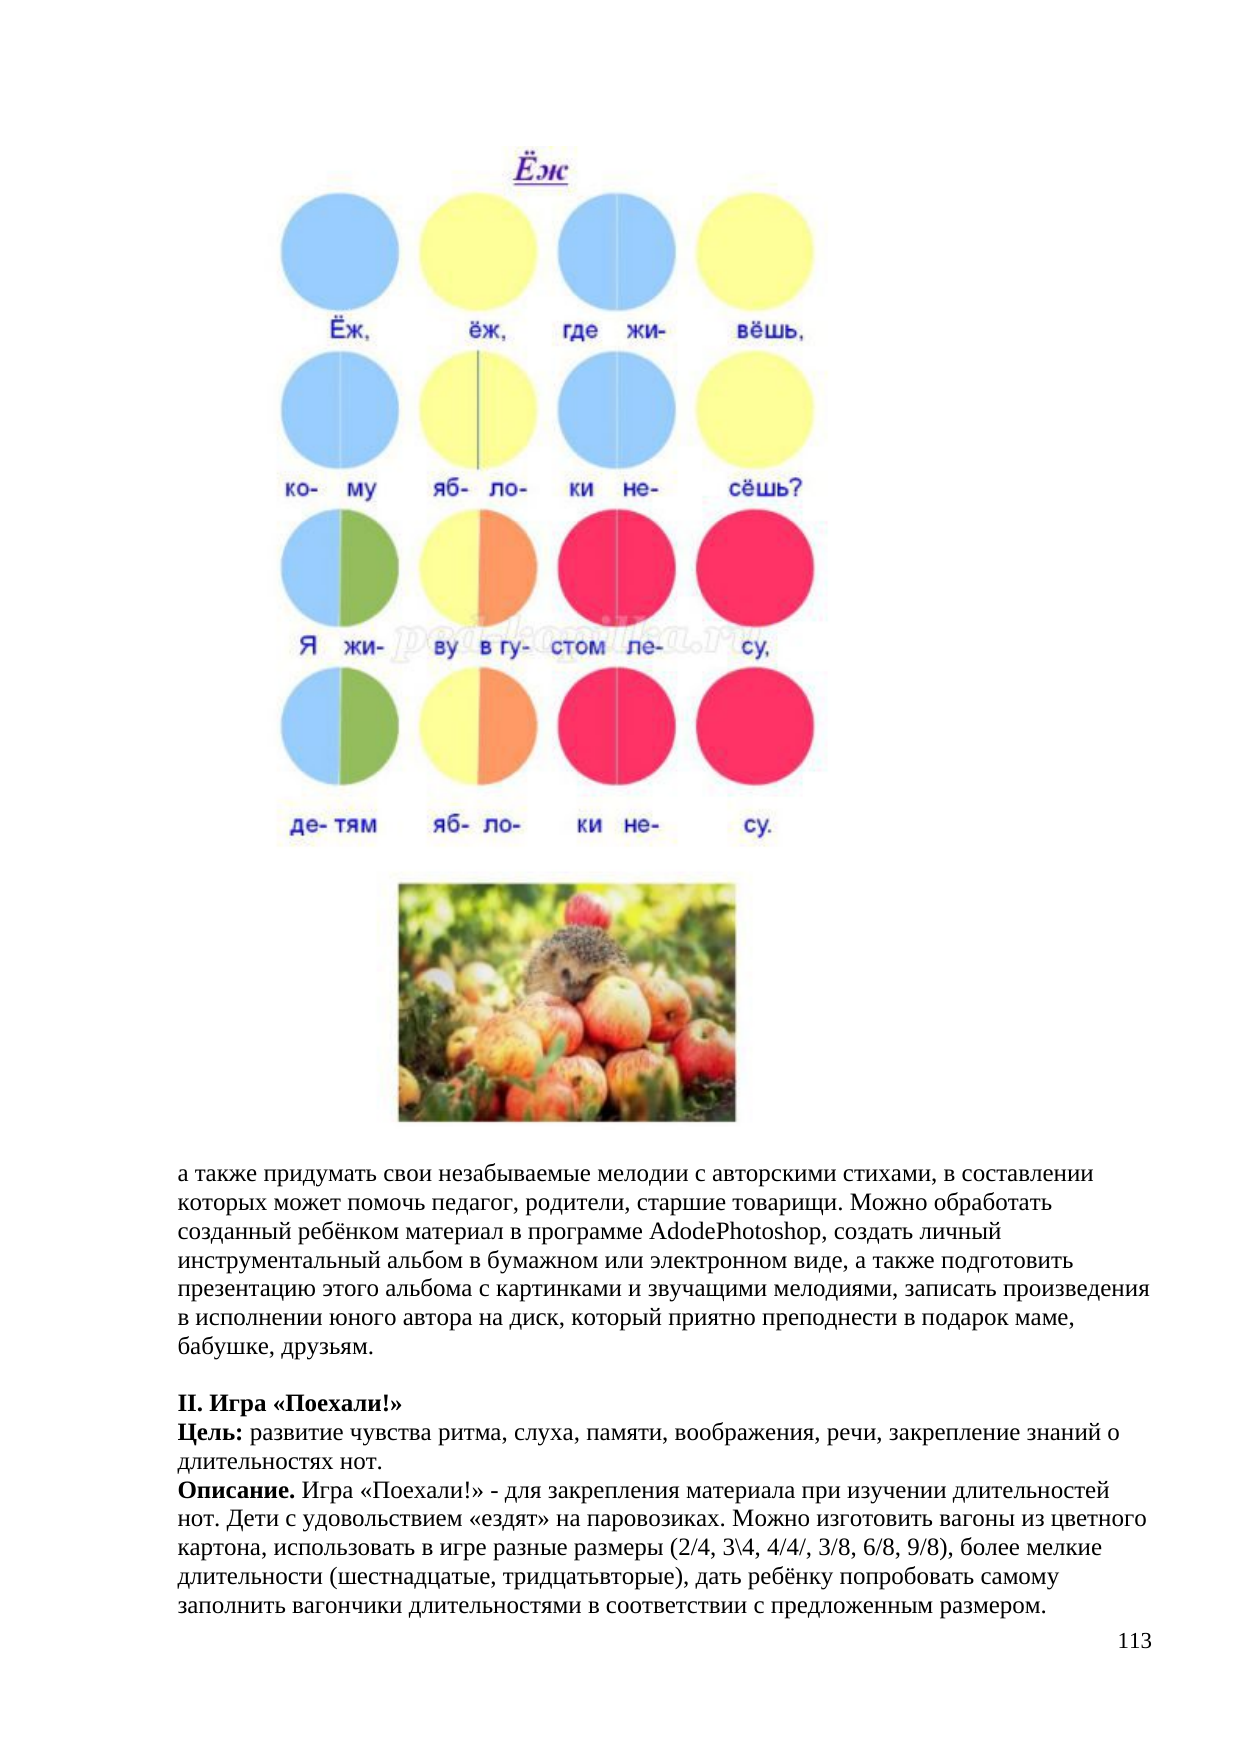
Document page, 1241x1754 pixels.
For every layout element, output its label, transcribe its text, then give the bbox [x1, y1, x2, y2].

picture [177, 146, 978, 1130]
text а также придумать свои незабываемые мелодии с авторскими стихами, в составлении которых может помочь педагог, родители, старшие товарищи. Можно обработать созданный ребёнком материал в программе AdodePhotoshop, создать личный инструментальный альбом в бумажном или электронном виде, а также подготовить презентацию этого альбома с картинками и звучащими мелодиями, записать произведения в исполнении юного автора на диск, который приятно преподнести в подарок маме, бабушке, друзьям. II. Игра «Поехали!» Цель: развитие чувства ритма, слуха, памяти, воображения, речи, закрепление знаний о длительностях нот. Описание. Игра «Поехали!» - для закрепления материала при изучении длительностей нот. Дети с удовольствием «ездят» на паровозиках. Можно изготовить вагоны из цветного картона, использовать в игре разные размеры (2/4, 3\4, 4/4/, 3/8, 6/8, 9/8), более мелкие длительности (шестнадцатые, тридцатьвторые), дать ребёнку попробовать самому заполнить вагончики длительностями в соответствии с предложенным размером. [177, 1130, 1152, 1618]
